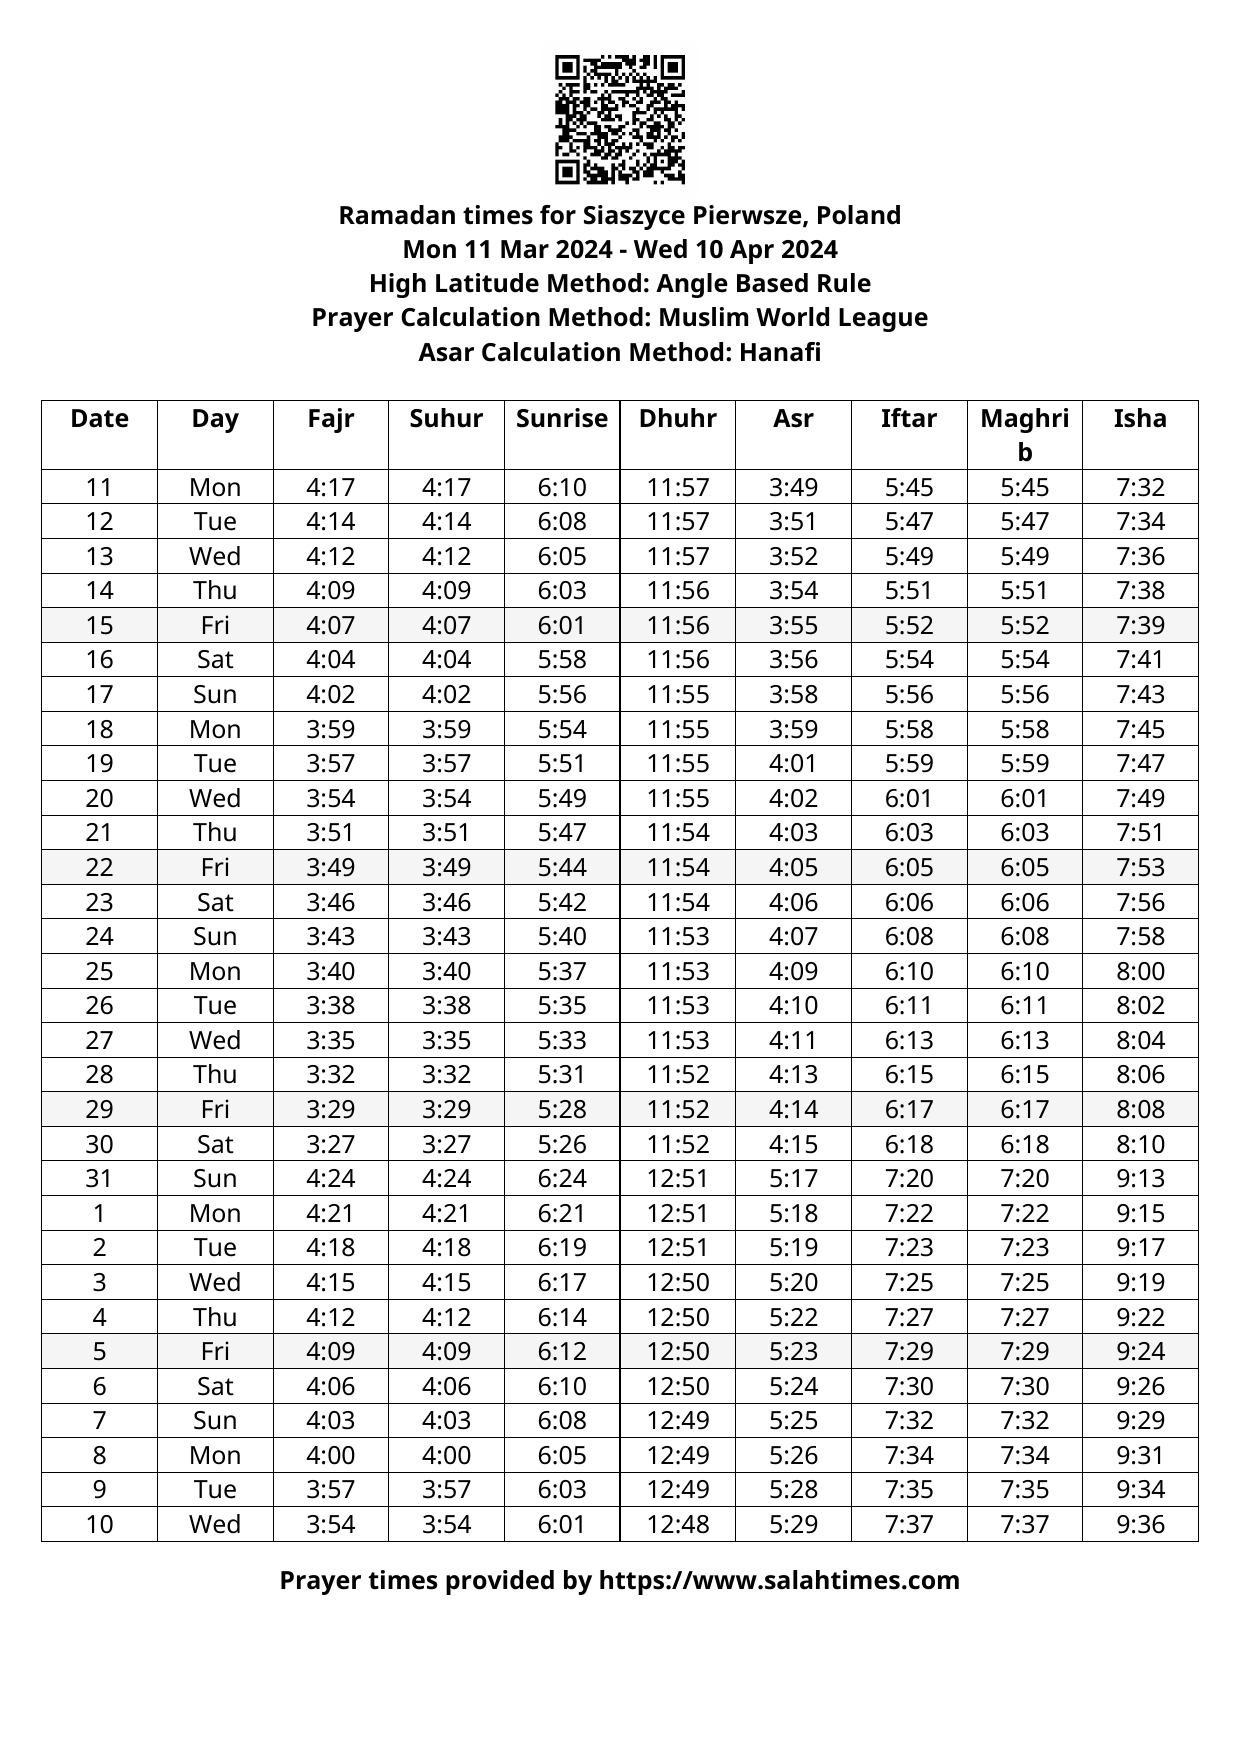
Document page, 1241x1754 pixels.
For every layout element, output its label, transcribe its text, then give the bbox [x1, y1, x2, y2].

table_cell 6:01 [505, 608, 619, 642]
table_cell 12:51 [621, 1231, 735, 1264]
table_cell 4:12 [274, 539, 388, 572]
table_cell 7:47 [1083, 746, 1198, 780]
table_cell 6:08 [505, 504, 619, 538]
table_cell 3:29 [274, 1092, 388, 1126]
table_header Fajr [274, 401, 388, 469]
table_cell 5:52 [968, 608, 1082, 642]
table_cell 7:38 [1083, 574, 1198, 607]
table_cell 11:55 [621, 712, 735, 745]
table_cell 11 [42, 470, 157, 503]
table_cell 4:00 [389, 1438, 504, 1472]
table_cell 3:46 [389, 885, 504, 918]
table_cell Sat [158, 643, 273, 676]
table_cell 6:17 [852, 1092, 967, 1126]
table_cell 7:32 [852, 1404, 967, 1437]
table_cell 3:46 [274, 885, 388, 918]
table_cell Fri [158, 1334, 273, 1368]
table_cell 4:24 [389, 1161, 504, 1195]
table_cell 4:12 [274, 1300, 388, 1333]
table_cell 12:50 [621, 1369, 735, 1402]
table_cell 6:03 [505, 1473, 619, 1506]
table_cell Fri [158, 608, 273, 642]
table_cell 4:04 [389, 643, 504, 676]
table_cell 3:59 [736, 712, 851, 745]
table_cell Mon [158, 1438, 273, 1472]
table_cell 6:06 [852, 885, 967, 918]
table_cell 5:23 [736, 1334, 851, 1368]
table_cell 11:55 [621, 677, 735, 711]
table_cell 21 [42, 816, 157, 849]
table_cell 8:04 [1083, 1023, 1198, 1057]
table_cell 3:52 [736, 539, 851, 572]
table_cell Mon [158, 712, 273, 745]
table_cell 5:26 [505, 1127, 619, 1160]
table_cell 4 [42, 1300, 157, 1333]
table_cell 4:14 [736, 1092, 851, 1126]
table_cell 4:06 [274, 1369, 388, 1402]
table_cell 6:08 [505, 1404, 619, 1437]
table_cell Mon [158, 470, 273, 503]
table_cell 6:18 [968, 1127, 1082, 1160]
table_header Maghrib [968, 401, 1082, 469]
table_cell 1 [42, 1196, 157, 1229]
table_cell 23 [42, 885, 157, 918]
table_cell 7:36 [1083, 539, 1198, 572]
table_cell 5:58 [968, 712, 1082, 745]
table_cell 11:54 [621, 885, 735, 918]
table_header Suhur [389, 401, 504, 469]
table_cell 12:51 [621, 1196, 735, 1229]
table_cell 5:58 [852, 712, 967, 745]
table_cell 7:20 [852, 1161, 967, 1195]
table_cell 9:22 [1083, 1300, 1198, 1333]
table_cell 3:49 [274, 850, 388, 884]
table_cell 11:53 [621, 919, 735, 953]
table_cell 11:53 [621, 1023, 735, 1057]
table_cell 5:37 [505, 954, 619, 987]
table_cell 30 [42, 1127, 157, 1160]
table_cell 5:56 [852, 677, 967, 711]
table_cell 5:59 [968, 746, 1082, 780]
table_cell 6:12 [505, 1334, 619, 1368]
table_cell 5:25 [736, 1404, 851, 1437]
table_cell 6:05 [505, 539, 619, 572]
table_cell 6:19 [505, 1231, 619, 1264]
table_cell 4:15 [389, 1265, 504, 1299]
table_cell 5:20 [736, 1265, 851, 1299]
table_cell 11:56 [621, 608, 735, 642]
table_cell 6 [42, 1369, 157, 1402]
table_cell 6:11 [968, 989, 1082, 1022]
table_cell 7:30 [968, 1369, 1082, 1402]
table_cell Sun [158, 1161, 273, 1195]
table_cell Thu [158, 816, 273, 849]
table_cell 7:53 [1083, 850, 1198, 884]
table_cell Tue [158, 989, 273, 1022]
table_cell Fri [158, 1092, 273, 1126]
table_cell 4:02 [274, 677, 388, 711]
table_cell 4:14 [389, 504, 504, 538]
table_cell 5:35 [505, 989, 619, 1022]
table_cell 6:03 [968, 816, 1082, 849]
table_cell 4:18 [389, 1231, 504, 1264]
picture [542, 41, 699, 198]
table_cell 4:17 [274, 470, 388, 503]
table_cell 3:43 [389, 919, 504, 953]
table_cell 4:09 [736, 954, 851, 987]
table_cell 4:09 [274, 574, 388, 607]
table_cell 3:54 [274, 1507, 388, 1541]
table_cell 4:03 [736, 816, 851, 849]
table_cell 7:20 [968, 1161, 1082, 1195]
table_cell 4:21 [274, 1196, 388, 1229]
table_cell 4:09 [274, 1334, 388, 1368]
table_cell 26 [42, 989, 157, 1022]
table_header Iftar [852, 401, 967, 469]
text Mon 11 Mar 2024 - Wed 10 Apr 2024 [42, 232, 1198, 266]
table_cell 6:08 [852, 919, 967, 953]
table_cell 6:10 [505, 1369, 619, 1402]
table_cell 6:10 [968, 954, 1082, 987]
table_cell 3:35 [274, 1023, 388, 1057]
table_cell 8 [42, 1438, 157, 1472]
table_cell 7:58 [1083, 919, 1198, 953]
table_cell 22 [42, 850, 157, 884]
table_cell 6:18 [852, 1127, 967, 1160]
table_cell 3:40 [389, 954, 504, 987]
table_cell 7:49 [1083, 781, 1198, 814]
table_cell 4:21 [389, 1196, 504, 1229]
table_cell 7:23 [852, 1231, 967, 1264]
table_cell 3:54 [389, 781, 504, 814]
table_cell 5 [42, 1334, 157, 1368]
table_cell 15 [42, 608, 157, 642]
table_cell 6:13 [968, 1023, 1082, 1057]
table_cell 11:54 [621, 816, 735, 849]
table_cell 11:53 [621, 989, 735, 1022]
table_cell 6:05 [505, 1438, 619, 1472]
table_cell 11:55 [621, 746, 735, 780]
table_cell 7:25 [968, 1265, 1082, 1299]
table_cell 7:30 [852, 1369, 967, 1402]
table_cell 3:51 [274, 816, 388, 849]
table_cell 11:56 [621, 643, 735, 676]
table_cell 3:59 [274, 712, 388, 745]
table_cell 3:57 [389, 1473, 504, 1506]
table_cell 5:49 [968, 539, 1082, 572]
table_cell 7:32 [1083, 470, 1198, 503]
table_cell 5:40 [505, 919, 619, 953]
table_cell Thu [158, 1300, 273, 1333]
table_cell Mon [158, 1196, 273, 1229]
table_cell 5:51 [968, 574, 1082, 607]
table_cell 4:24 [274, 1161, 388, 1195]
table_cell 3:51 [736, 504, 851, 538]
table_cell 7:27 [852, 1300, 967, 1333]
table_cell 5:51 [505, 746, 619, 780]
table_cell 4:05 [736, 850, 851, 884]
table_cell 5:47 [968, 504, 1082, 538]
table_cell 4:07 [274, 608, 388, 642]
table_cell 9:17 [1083, 1231, 1198, 1264]
table_cell 3:40 [274, 954, 388, 987]
table_cell 7:51 [1083, 816, 1198, 849]
table_cell 12:49 [621, 1473, 735, 1506]
table_cell 7 [42, 1404, 157, 1437]
table_cell 5:19 [736, 1231, 851, 1264]
table_cell 6:01 [852, 781, 967, 814]
table_cell 5:26 [736, 1438, 851, 1472]
table_header Asr [736, 401, 851, 469]
table_cell 7:34 [968, 1438, 1082, 1472]
table_cell 5:54 [852, 643, 967, 676]
table_cell 5:49 [505, 781, 619, 814]
text Ramadan times for Siaszyce Pierwsze, Poland [42, 198, 1198, 232]
table_cell 7:34 [1083, 504, 1198, 538]
table_cell 7:23 [968, 1231, 1082, 1264]
table_cell 7:27 [968, 1300, 1082, 1333]
table_cell 7:43 [1083, 677, 1198, 711]
table_cell 7:41 [1083, 643, 1198, 676]
table_cell 5:17 [736, 1161, 851, 1195]
table_cell 5:22 [736, 1300, 851, 1333]
table_cell 8:08 [1083, 1092, 1198, 1126]
table_cell 6:08 [968, 919, 1082, 953]
table_header Dhuhr [621, 401, 735, 469]
table_cell 3:57 [274, 1473, 388, 1506]
table_cell 3:59 [389, 712, 504, 745]
table_cell Tue [158, 746, 273, 780]
table_cell 12 [42, 504, 157, 538]
table_cell 11:52 [621, 1092, 735, 1126]
table_cell 6:11 [852, 989, 967, 1022]
table_cell 3:49 [736, 470, 851, 503]
table_cell Sat [158, 1369, 273, 1402]
table_cell 11:52 [621, 1127, 735, 1160]
table_cell 5:58 [505, 643, 619, 676]
table_cell 11:53 [621, 954, 735, 987]
table_cell 5:49 [852, 539, 967, 572]
table_cell 4:15 [274, 1265, 388, 1299]
table_cell 4:07 [736, 919, 851, 953]
table_cell Wed [158, 1023, 273, 1057]
table_header Day [158, 401, 273, 469]
table_cell 4:02 [389, 677, 504, 711]
table_cell 5:56 [968, 677, 1082, 711]
table_cell 3:56 [736, 643, 851, 676]
table_cell 6:10 [852, 954, 967, 987]
table_cell 4:09 [389, 1334, 504, 1368]
table_cell Sun [158, 1404, 273, 1437]
table_cell 5:54 [968, 643, 1082, 676]
table_cell 6:15 [968, 1058, 1082, 1091]
table_cell 3:35 [389, 1023, 504, 1057]
table_cell 8:10 [1083, 1127, 1198, 1160]
table_cell 3:38 [274, 989, 388, 1022]
table_cell 11:52 [621, 1058, 735, 1091]
table_cell 5:45 [852, 470, 967, 503]
table_cell 4:01 [736, 746, 851, 780]
table_cell 8:02 [1083, 989, 1198, 1022]
table_cell 4:18 [274, 1231, 388, 1264]
table_cell 11:57 [621, 470, 735, 503]
table_cell Sun [158, 677, 273, 711]
table_cell 5:59 [852, 746, 967, 780]
table_cell 6:10 [505, 470, 619, 503]
table_cell 9:31 [1083, 1438, 1198, 1472]
table_cell 3:49 [389, 850, 504, 884]
table_cell 9:34 [1083, 1473, 1198, 1506]
table_cell 28 [42, 1058, 157, 1091]
table_cell 4:15 [736, 1127, 851, 1160]
table_cell 16 [42, 643, 157, 676]
table_cell 3:32 [389, 1058, 504, 1091]
table_cell 4:12 [389, 1300, 504, 1333]
table_cell 9 [42, 1473, 157, 1506]
table_cell 9:24 [1083, 1334, 1198, 1368]
table_cell 4:00 [274, 1438, 388, 1472]
table_cell 7:22 [852, 1196, 967, 1229]
table_cell 6:24 [505, 1161, 619, 1195]
table_cell 4:17 [389, 470, 504, 503]
table_cell 6:17 [968, 1092, 1082, 1126]
table_cell 3:32 [274, 1058, 388, 1091]
table_cell 5:54 [505, 712, 619, 745]
table_cell 4:14 [274, 504, 388, 538]
table_cell 11:56 [621, 574, 735, 607]
table_cell Tue [158, 504, 273, 538]
table_cell 7:37 [968, 1507, 1082, 1541]
table_cell 13 [42, 539, 157, 572]
table_cell Wed [158, 1507, 273, 1541]
table_cell 4:03 [274, 1404, 388, 1437]
table_cell 7:29 [852, 1334, 967, 1368]
table_cell 14 [42, 574, 157, 607]
table_cell 7:37 [852, 1507, 967, 1541]
table_cell Thu [158, 1058, 273, 1091]
table_cell 6:05 [852, 850, 967, 884]
table_cell 7:39 [1083, 608, 1198, 642]
table_cell 5:18 [736, 1196, 851, 1229]
table_cell Tue [158, 1231, 273, 1264]
table_cell 3:57 [389, 746, 504, 780]
table_cell 12:48 [621, 1507, 735, 1541]
table_cell 5:56 [505, 677, 619, 711]
table_cell 18 [42, 712, 157, 745]
table_cell 9:26 [1083, 1369, 1198, 1402]
table_cell 3:58 [736, 677, 851, 711]
table_header Isha [1083, 401, 1198, 469]
table_cell 12:51 [621, 1161, 735, 1195]
table_cell 5:28 [736, 1473, 851, 1506]
table_cell 3:54 [389, 1507, 504, 1541]
table_cell 12:50 [621, 1334, 735, 1368]
table_header Date [42, 401, 157, 469]
table_cell 5:47 [852, 504, 967, 538]
table_cell 7:22 [968, 1196, 1082, 1229]
table_cell 3:27 [274, 1127, 388, 1160]
table_cell 3:51 [389, 816, 504, 849]
table_cell 5:44 [505, 850, 619, 884]
table_cell 5:29 [736, 1507, 851, 1541]
table_cell 12:50 [621, 1300, 735, 1333]
table_cell 11:57 [621, 504, 735, 538]
table_cell 20 [42, 781, 157, 814]
table_cell 3:57 [274, 746, 388, 780]
table_cell 27 [42, 1023, 157, 1057]
table_cell 25 [42, 954, 157, 987]
table_cell 3:27 [389, 1127, 504, 1160]
table_cell 6:17 [505, 1265, 619, 1299]
table_cell 5:42 [505, 885, 619, 918]
table_cell 19 [42, 746, 157, 780]
table_cell Mon [158, 954, 273, 987]
table_cell 7:56 [1083, 885, 1198, 918]
table_cell Wed [158, 1265, 273, 1299]
table_cell 3:54 [274, 781, 388, 814]
table_cell 4:13 [736, 1058, 851, 1091]
table_cell Sun [158, 919, 273, 953]
table_cell 4:06 [389, 1369, 504, 1402]
table_cell 12:50 [621, 1265, 735, 1299]
table_cell 5:52 [852, 608, 967, 642]
table_cell Sat [158, 1127, 273, 1160]
table_cell 4:11 [736, 1023, 851, 1057]
table_cell Thu [158, 574, 273, 607]
table_cell 24 [42, 919, 157, 953]
table_cell 3:38 [389, 989, 504, 1022]
table_cell Sat [158, 885, 273, 918]
table_cell 10 [42, 1507, 157, 1541]
table_cell 6:15 [852, 1058, 967, 1091]
table_cell 7:34 [852, 1438, 967, 1472]
text High Latitude Method: Angle Based Rule [42, 266, 1198, 300]
table_cell 8:06 [1083, 1058, 1198, 1091]
table_cell 4:02 [736, 781, 851, 814]
table_cell 12:49 [621, 1438, 735, 1472]
table_cell 4:07 [389, 608, 504, 642]
table_cell 5:47 [505, 816, 619, 849]
table_cell 11:55 [621, 781, 735, 814]
table_cell 4:12 [389, 539, 504, 572]
table_header Sunrise [505, 401, 619, 469]
table_cell 4:06 [736, 885, 851, 918]
table_cell 6:21 [505, 1196, 619, 1229]
table_cell 3:54 [736, 574, 851, 607]
table_cell 4:03 [389, 1404, 504, 1437]
text Prayer times provided by https://www.salahtimes.com [42, 1563, 1198, 1597]
table_cell Tue [158, 1473, 273, 1506]
table_cell 3:55 [736, 608, 851, 642]
table_cell 6:06 [968, 885, 1082, 918]
table_cell 7:32 [968, 1404, 1082, 1437]
table_cell 6:03 [505, 574, 619, 607]
table_cell 11:54 [621, 850, 735, 884]
table_cell 5:33 [505, 1023, 619, 1057]
text Prayer Calculation Method: Muslim World League [42, 300, 1198, 334]
table_cell 31 [42, 1161, 157, 1195]
table_cell 17 [42, 677, 157, 711]
table_cell 3 [42, 1265, 157, 1299]
table_cell 6:13 [852, 1023, 967, 1057]
table_cell Wed [158, 539, 273, 572]
table_cell 5:45 [968, 470, 1082, 503]
table_cell 12:49 [621, 1404, 735, 1437]
table_cell 6:03 [852, 816, 967, 849]
table_cell 7:45 [1083, 712, 1198, 745]
table_cell 5:31 [505, 1058, 619, 1091]
table_cell 4:09 [389, 574, 504, 607]
table_cell 9:29 [1083, 1404, 1198, 1437]
table_cell 6:14 [505, 1300, 619, 1333]
table_cell 3:43 [274, 919, 388, 953]
text Asar Calculation Method: Hanafi [42, 334, 1198, 368]
table_cell 5:51 [852, 574, 967, 607]
table_cell 5:24 [736, 1369, 851, 1402]
table_cell 4:04 [274, 643, 388, 676]
table_cell 3:29 [389, 1092, 504, 1126]
table_cell 11:57 [621, 539, 735, 572]
table_cell 9:36 [1083, 1507, 1198, 1541]
table_cell 7:25 [852, 1265, 967, 1299]
table_cell 6:01 [968, 781, 1082, 814]
table_cell 7:35 [852, 1473, 967, 1506]
table_cell 6:01 [505, 1507, 619, 1541]
table_cell 6:05 [968, 850, 1082, 884]
table_cell Fri [158, 850, 273, 884]
table_cell 7:35 [968, 1473, 1082, 1506]
table_cell 7:29 [968, 1334, 1082, 1368]
table_cell 5:28 [505, 1092, 619, 1126]
table_cell 2 [42, 1231, 157, 1264]
table_cell 8:00 [1083, 954, 1198, 987]
table_cell 4:10 [736, 989, 851, 1022]
table_cell 9:19 [1083, 1265, 1198, 1299]
table_cell 9:13 [1083, 1161, 1198, 1195]
table_cell 9:15 [1083, 1196, 1198, 1229]
table_cell 29 [42, 1092, 157, 1126]
table_cell Wed [158, 781, 273, 814]
